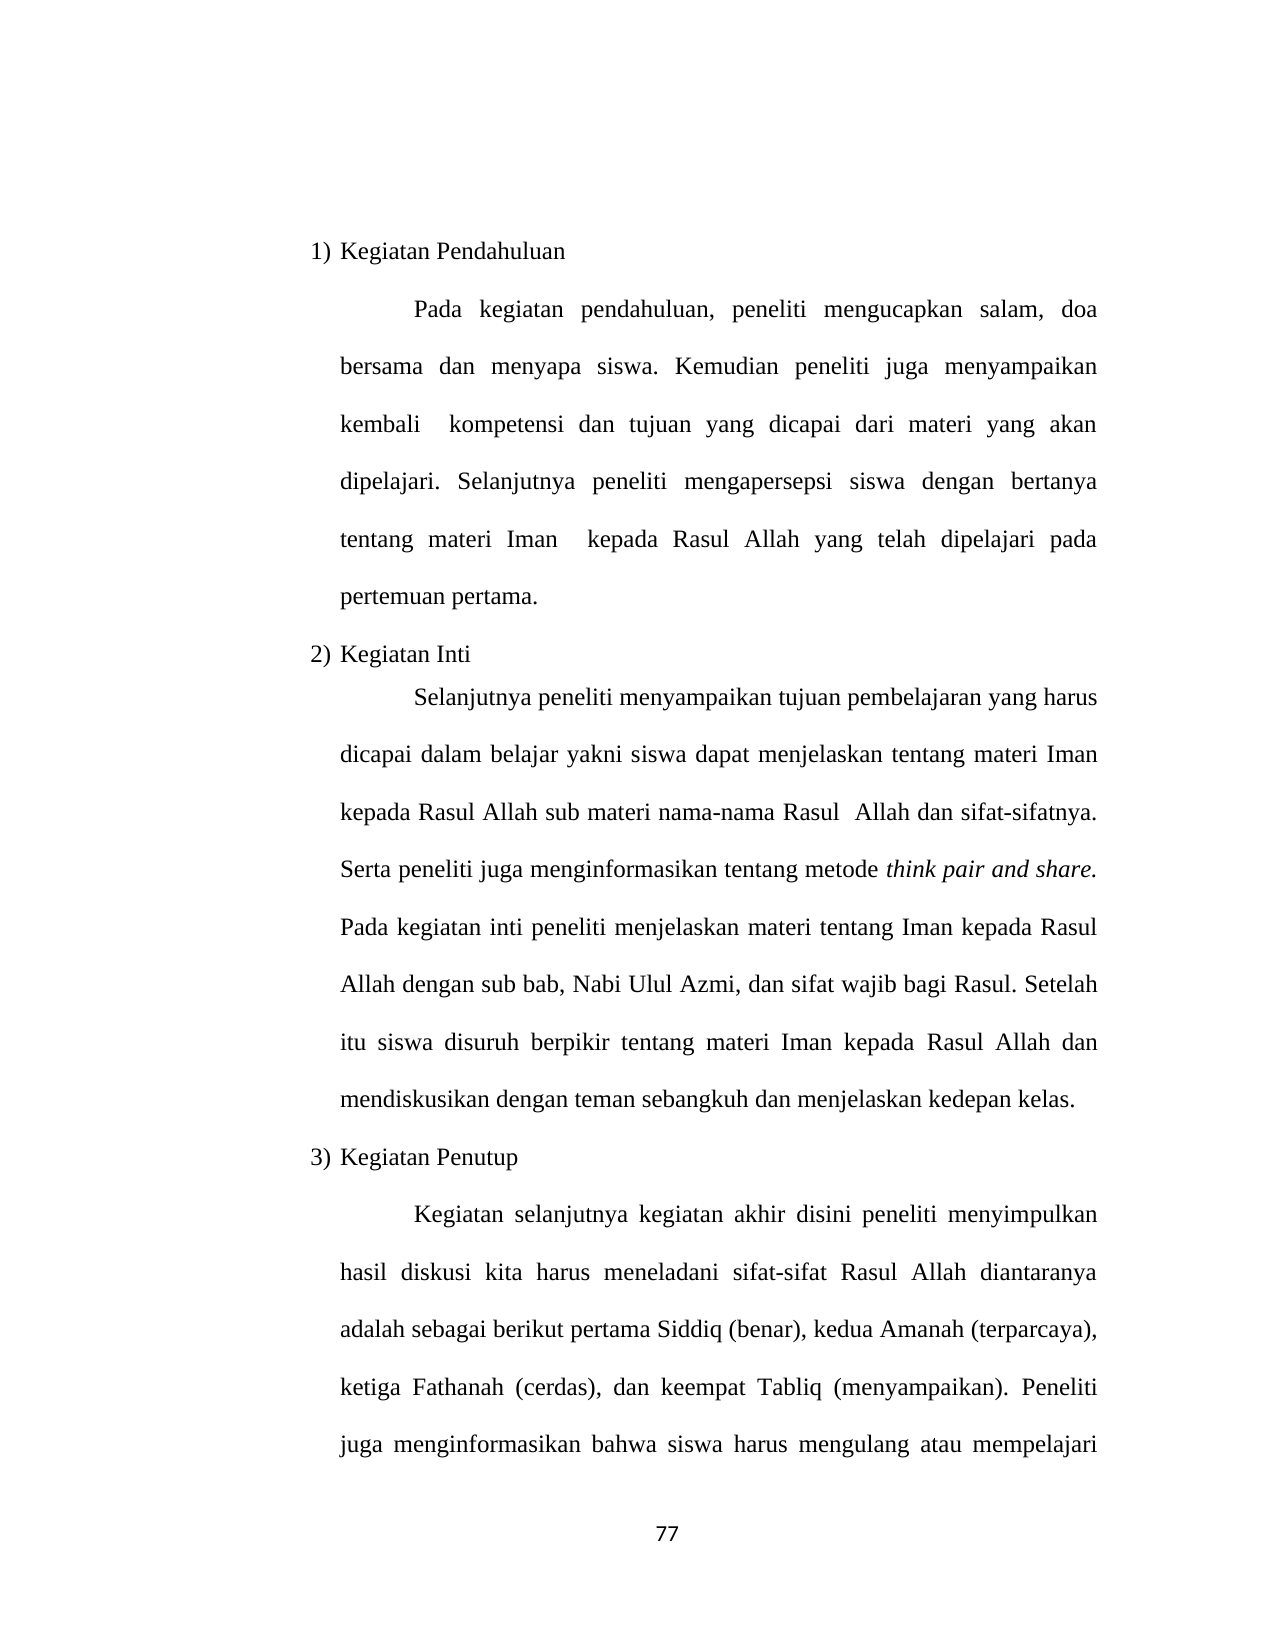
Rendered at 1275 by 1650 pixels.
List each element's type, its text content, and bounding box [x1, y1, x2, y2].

list Kegiatan Inti [310, 639, 1098, 667]
text Selanjutnya peneliti menyampaikan tujuan pembelajaran yang harus dicapai dalam belajar yakni siswa dapat menjelaskan tentang materi Iman kepada Rasul Allah sub materi nama-nama Rasul Allah dan sifat-sifatnya. Serta peneliti juga menginformasikan tentang metode think pair and share. Pada kegiatan inti peneliti menjelaskan materi tentang Iman kepada Rasul Allah dengan sub bab, Nabi Ulul Azmi, dan sifat wajib bagi Rasul. Setelah itu siswa disuruh berpikir tentang materi Iman kepada Rasul Allah dan mendiskusikan dengan teman sebangkuh dan menjelaskan kedepan kelas. [340, 682, 1098, 1113]
list Kegiatan Pendahuluan [310, 236, 1098, 265]
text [340, 1199, 1098, 1458]
list Kegiatan Penutup [310, 1142, 1098, 1171]
text Pada kegiatan pendahuluan, peneliti mengucapkan salam, doa bersama dan menyapa siswa. Kemudian peneliti juga menyampaikan kembali kompetensi dan tujuan yang dicapai dari materi yang akan dipelajari. Selanjutnya peneliti mengapersepsi siswa dengan bertanya tentang materi Iman kepada Rasul Allah yang telah dipelajari pada pertemuan pertama. [340, 294, 1098, 610]
